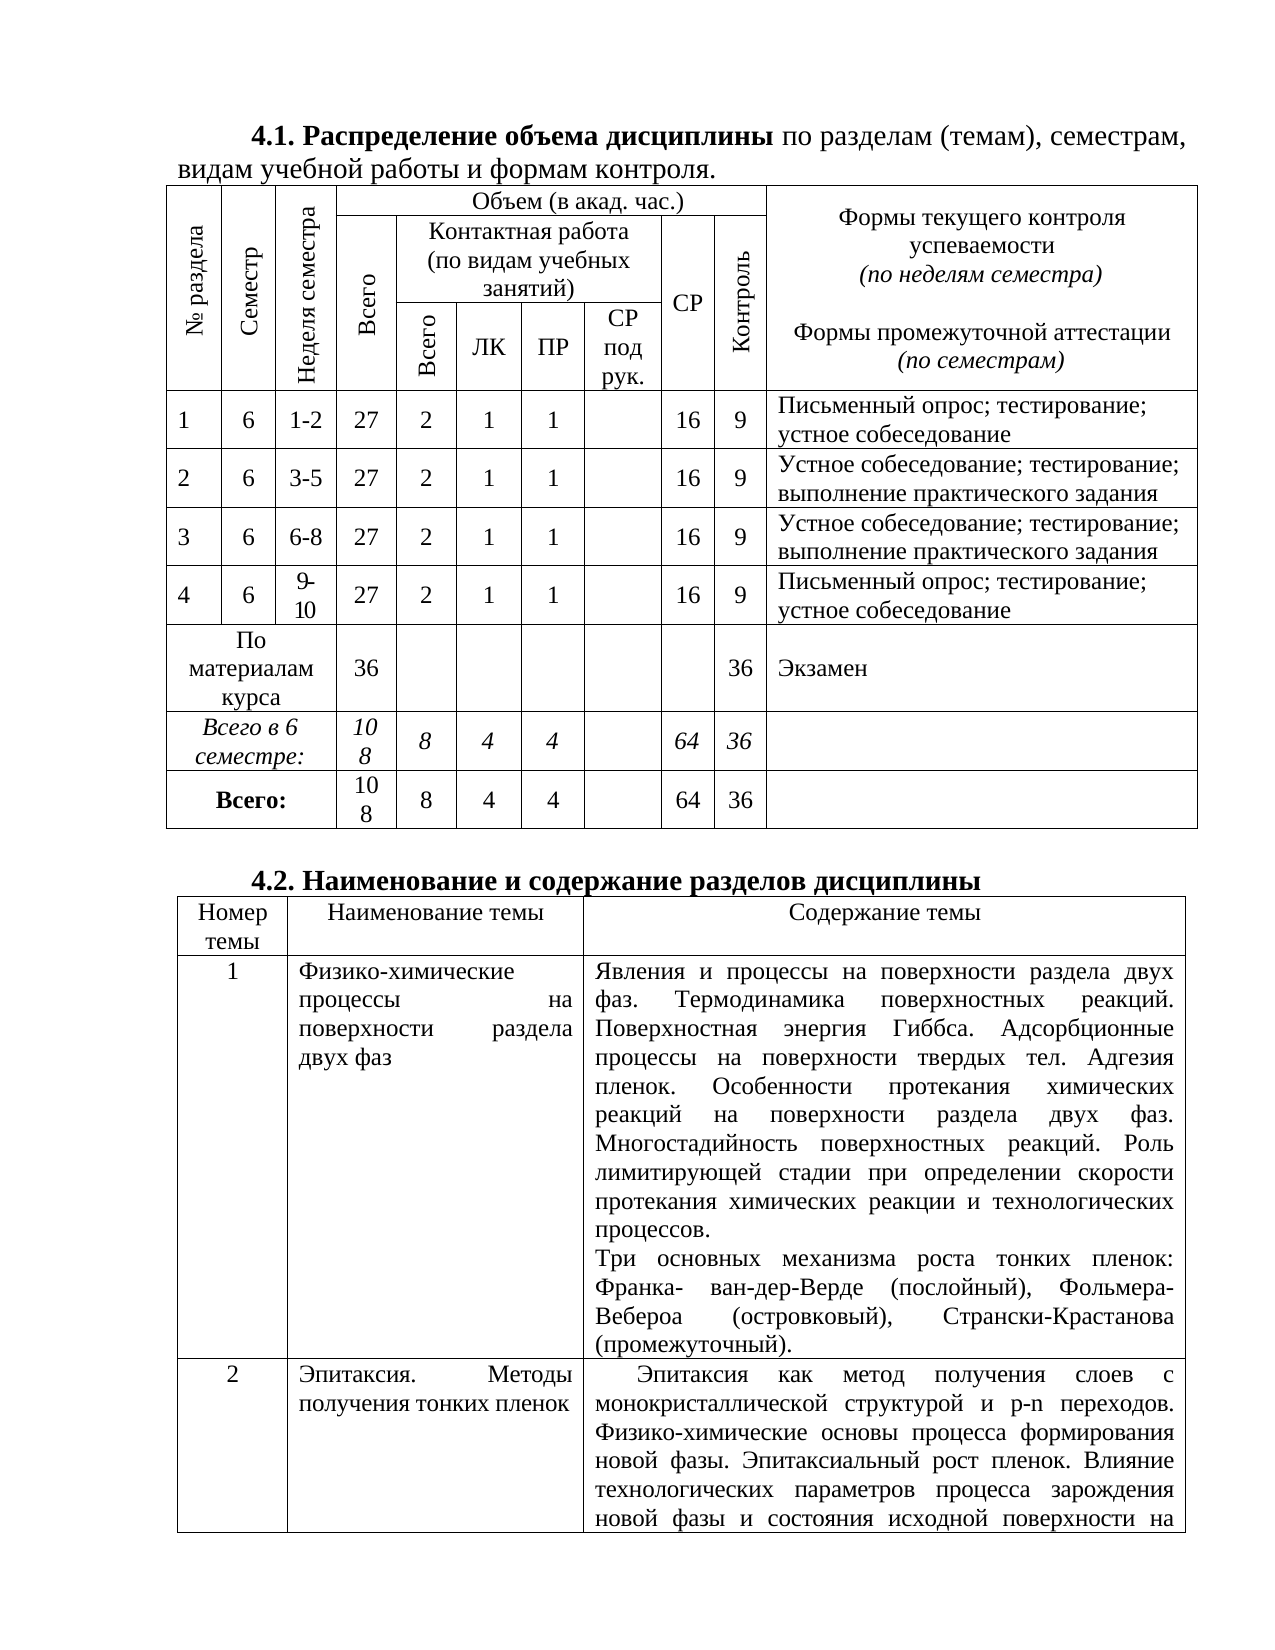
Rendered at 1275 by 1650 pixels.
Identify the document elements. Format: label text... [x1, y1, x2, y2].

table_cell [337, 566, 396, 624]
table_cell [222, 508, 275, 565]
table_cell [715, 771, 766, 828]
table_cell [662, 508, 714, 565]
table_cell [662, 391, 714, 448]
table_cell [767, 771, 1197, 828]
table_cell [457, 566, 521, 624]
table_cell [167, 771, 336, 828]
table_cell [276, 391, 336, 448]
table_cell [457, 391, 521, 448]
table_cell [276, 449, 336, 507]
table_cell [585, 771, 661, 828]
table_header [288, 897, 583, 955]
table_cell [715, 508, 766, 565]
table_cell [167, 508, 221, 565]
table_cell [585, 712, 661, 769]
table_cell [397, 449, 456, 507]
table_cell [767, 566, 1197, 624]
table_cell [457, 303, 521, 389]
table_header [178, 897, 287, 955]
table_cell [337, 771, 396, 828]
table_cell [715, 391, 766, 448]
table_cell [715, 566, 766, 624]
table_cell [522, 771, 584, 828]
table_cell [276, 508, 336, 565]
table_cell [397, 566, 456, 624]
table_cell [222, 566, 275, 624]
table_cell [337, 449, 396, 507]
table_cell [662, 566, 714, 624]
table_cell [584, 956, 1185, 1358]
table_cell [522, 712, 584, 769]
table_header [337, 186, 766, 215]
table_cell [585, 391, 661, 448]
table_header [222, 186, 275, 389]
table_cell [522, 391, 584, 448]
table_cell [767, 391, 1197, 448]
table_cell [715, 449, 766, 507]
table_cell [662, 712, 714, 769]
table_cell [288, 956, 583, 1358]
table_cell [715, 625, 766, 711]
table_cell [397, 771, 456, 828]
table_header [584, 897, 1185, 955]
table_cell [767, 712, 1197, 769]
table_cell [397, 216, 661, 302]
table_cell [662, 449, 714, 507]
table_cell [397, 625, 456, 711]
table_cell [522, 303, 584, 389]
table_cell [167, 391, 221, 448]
text 4.2. Наименование и содержание разделов дисциплины [177, 863, 1186, 896]
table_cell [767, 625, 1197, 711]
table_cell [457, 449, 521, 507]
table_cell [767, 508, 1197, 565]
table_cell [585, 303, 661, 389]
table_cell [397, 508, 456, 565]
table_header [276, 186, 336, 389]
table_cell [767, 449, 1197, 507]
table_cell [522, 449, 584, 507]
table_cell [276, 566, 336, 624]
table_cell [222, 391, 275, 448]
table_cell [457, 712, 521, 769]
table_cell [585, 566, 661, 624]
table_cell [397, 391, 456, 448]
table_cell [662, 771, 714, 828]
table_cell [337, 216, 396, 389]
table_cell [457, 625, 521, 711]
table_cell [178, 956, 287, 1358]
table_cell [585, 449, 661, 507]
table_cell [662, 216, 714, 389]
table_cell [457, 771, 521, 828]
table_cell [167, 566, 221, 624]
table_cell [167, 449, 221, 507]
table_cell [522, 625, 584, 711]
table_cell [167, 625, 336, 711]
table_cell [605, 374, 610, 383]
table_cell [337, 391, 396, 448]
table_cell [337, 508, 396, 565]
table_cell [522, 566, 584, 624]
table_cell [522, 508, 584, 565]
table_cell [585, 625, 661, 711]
text 4.1. Распределение объема дисциплины по разделам (темам), семестрам, видам учебной работы и формам контроля. [177, 118, 1186, 185]
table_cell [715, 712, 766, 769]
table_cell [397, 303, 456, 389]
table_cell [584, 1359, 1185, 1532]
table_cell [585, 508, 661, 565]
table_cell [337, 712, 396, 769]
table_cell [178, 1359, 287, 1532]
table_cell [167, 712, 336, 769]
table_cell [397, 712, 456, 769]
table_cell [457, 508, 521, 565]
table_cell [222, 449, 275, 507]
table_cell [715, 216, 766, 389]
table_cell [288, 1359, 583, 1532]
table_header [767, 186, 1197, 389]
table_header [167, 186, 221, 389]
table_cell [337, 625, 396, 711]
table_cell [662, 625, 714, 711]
